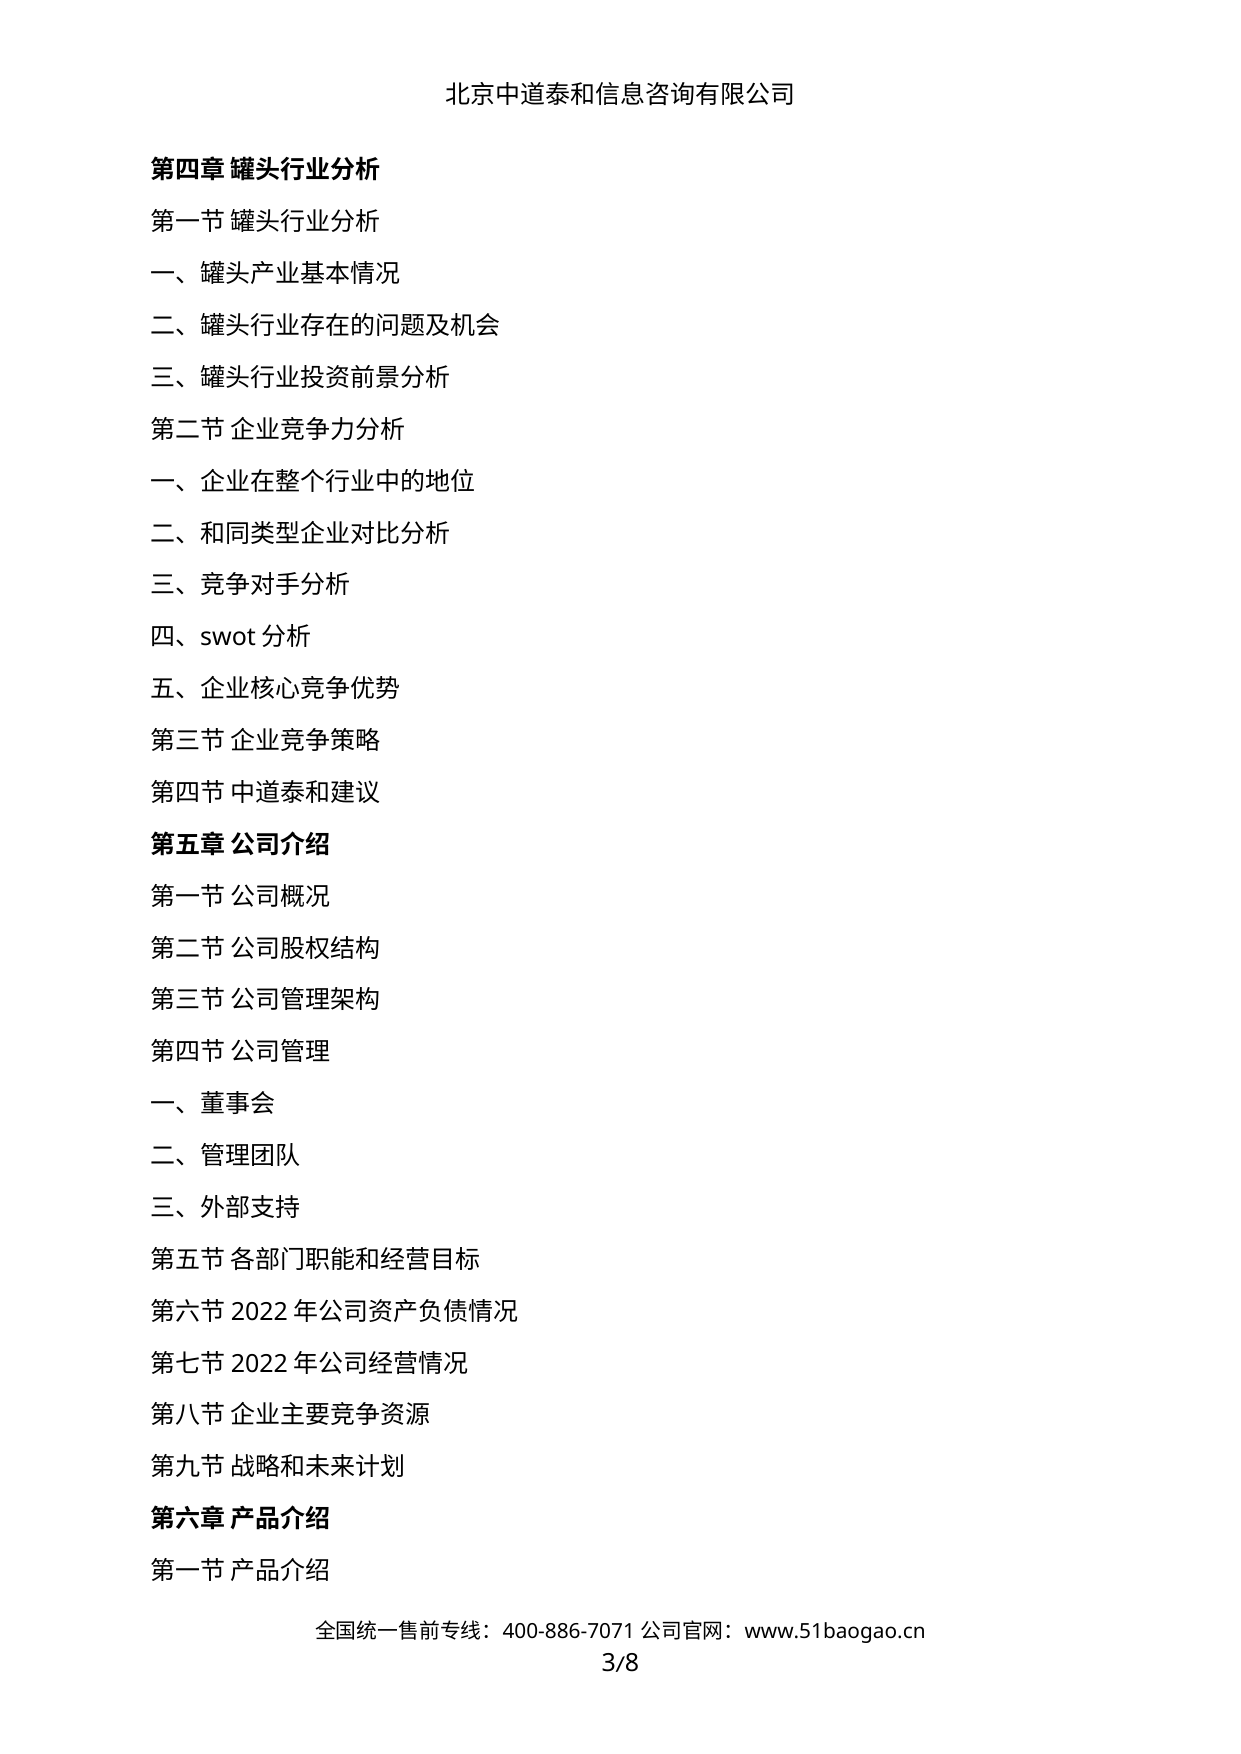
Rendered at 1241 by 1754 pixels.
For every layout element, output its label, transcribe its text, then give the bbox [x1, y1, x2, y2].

text 二、罐头行业存在的问题及机会 [150, 306, 1090, 342]
text 第三节 企业竞争策略 [150, 721, 1090, 757]
text 第一节 罐头行业分析 [150, 202, 1090, 238]
text 第五节 各部门职能和经营目标 [150, 1239, 1090, 1276]
text 第二节 企业竞争力分析 [150, 409, 1090, 446]
text 三、外部支持 [150, 1187, 1090, 1224]
text 二、管理团队 [150, 1136, 1090, 1172]
text 第四章 罐头行业分析 [150, 150, 1090, 186]
text 第九节 战略和未来计划 [150, 1447, 1090, 1483]
text 第二节 公司股权结构 [150, 928, 1090, 964]
text 三、罐头行业投资前景分析 [150, 357, 1090, 394]
text 第六节 2022年公司资产负债情况 [150, 1291, 1090, 1327]
text 第三节 公司管理架构 [150, 980, 1090, 1016]
text 四、swot分析 [150, 617, 1090, 653]
text 二、和同类型企业对比分析 [150, 513, 1090, 549]
text 三、竞争对手分析 [150, 565, 1090, 601]
text 第五章 公司介绍 [150, 824, 1090, 861]
text 第七节 2022年公司经营情况 [150, 1343, 1090, 1379]
text 第六章 产品介绍 [150, 1499, 1090, 1535]
text 一、董事会 [150, 1084, 1090, 1120]
text 第四节 中道泰和建议 [150, 772, 1090, 809]
text 第一节 产品介绍 [150, 1551, 1090, 1587]
text 一、企业在整个行业中的地位 [150, 461, 1090, 497]
text 第八节 企业主要竞争资源 [150, 1395, 1090, 1431]
text 第一节 公司概况 [150, 876, 1090, 912]
text 一、罐头产业基本情况 [150, 254, 1090, 290]
text 五、企业核心竞争优势 [150, 669, 1090, 705]
text 第四节 公司管理 [150, 1032, 1090, 1068]
